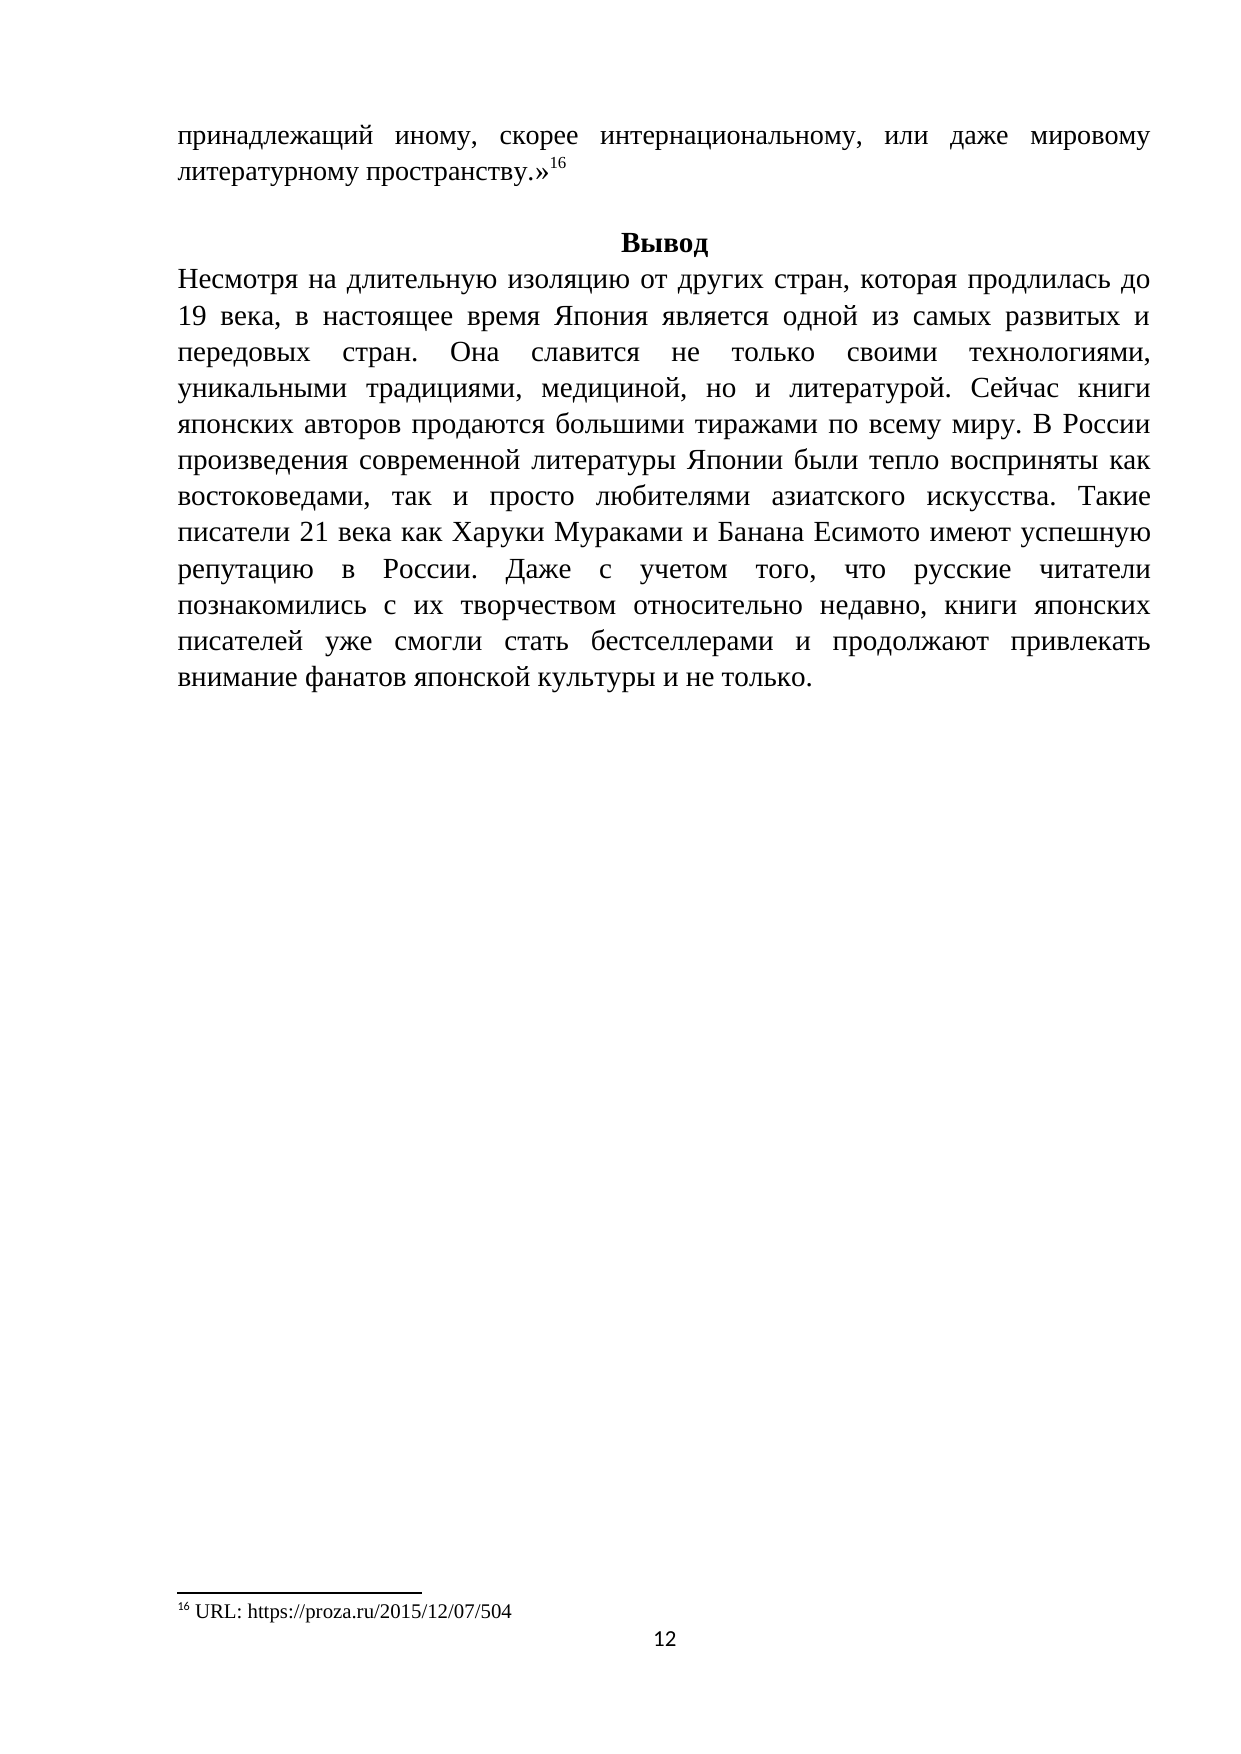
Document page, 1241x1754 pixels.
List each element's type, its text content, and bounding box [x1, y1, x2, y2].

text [177, 151, 1152, 187]
text Несмотря на длительную изоляцию от других стран, которая продлилась до 19 века, в настоящее время Япония является одной из самых развитых и передовых стран. Она славится не только своими технологиями, уникальными традициями, медициной, но и литературой. Сейчас книги японских авторов продаются большими тиражами по всему миру. В России произведения современной литературы Японии были тепло восприняты как востоковедами, так и просто любителями азиатского искусства. Такие писатели 21 века как Харуки Мураками и Банана Есимото имеют успешную репутацию в России. Даже с учетом того, что русские читатели познакомились с их творчеством относительно недавно, книги японских писателей уже смогли стать бестселлерами и продолжают привлекать внимание фанатов японской культуры и не только. [177, 262, 1152, 693]
text Вывод [177, 225, 1152, 259]
